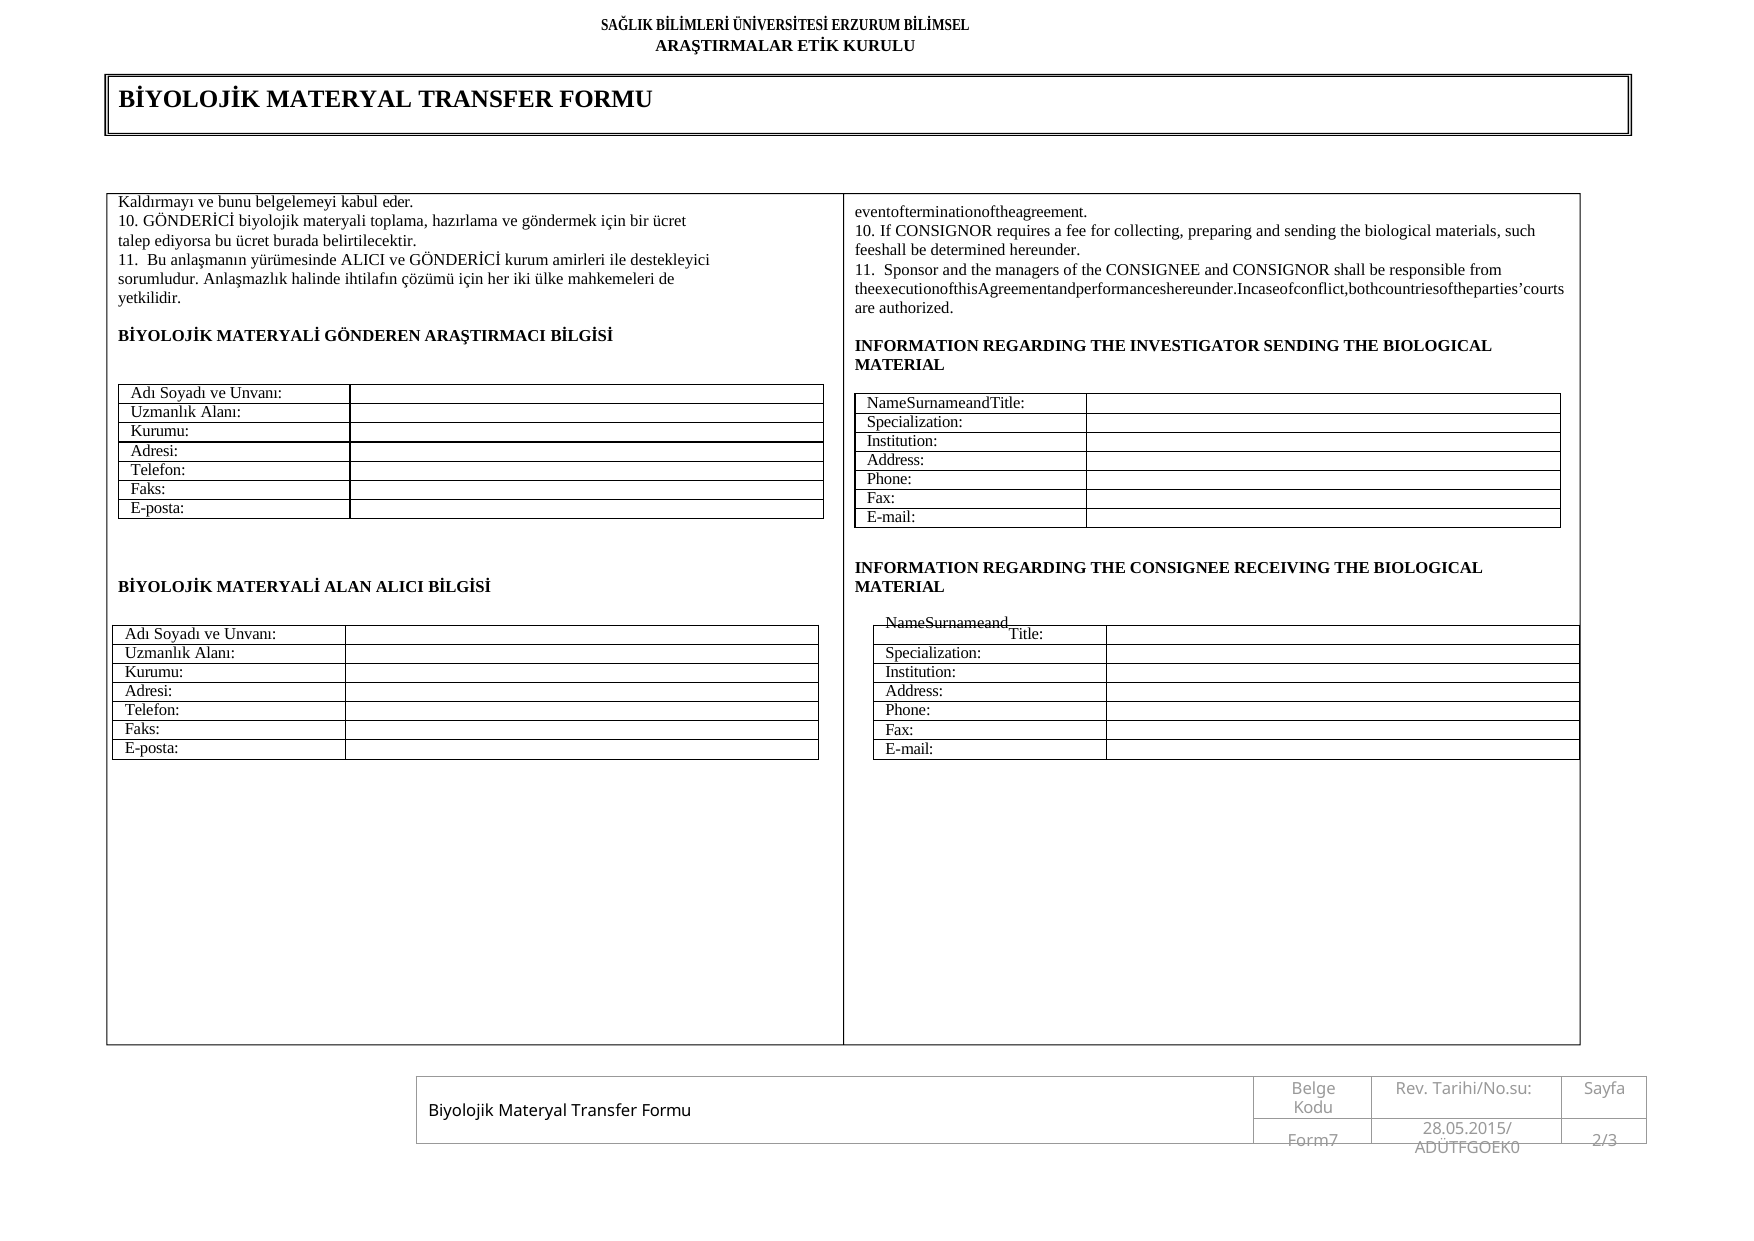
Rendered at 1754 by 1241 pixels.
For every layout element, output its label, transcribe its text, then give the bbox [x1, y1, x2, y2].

table_cell Uzmanlık Alanı: [119, 404, 349, 422]
table_cell [351, 423, 823, 441]
list If CONSIGNOR requires a fee for collecting, preparing and sending the biological materials, such feeshall be determined hereunder. [854, 221, 1569, 259]
text BİYOLOJİK MATERYALİ ALAN ALICI BİLGİSİ [118, 577, 824, 596]
list Bu anlaşmanın yürümesinde ALICI ve GÖNDERİCİ kurum amirleri ile destekleyici sorumludur. Anlaşmazlık halinde ihtilafın çözümü için her iki ülke mahkemeleri de yetkilidir. [118, 249, 716, 307]
text Kaldırmayı ve bunu belgelemeyi kabul eder. [118, 192, 824, 211]
table_cell [351, 481, 823, 498]
list GÖNDERİCİ biyolojik materyali toplama, hazırlama ve göndermek için bir ücret talep ediyorsa bu ücret burada belirtilecektir. [118, 211, 723, 249]
table_cell [1087, 509, 1560, 527]
table_cell [1087, 490, 1560, 508]
table_cell Faks: [119, 481, 349, 498]
text eventofterminationoftheagreement. [854, 202, 1658, 221]
text BİYOLOJİK MATERYALİ GÖNDEREN ARAŞTIRMACI BİLGİSİ [118, 326, 824, 345]
table_cell Kurumu: [119, 423, 349, 441]
table_cell [351, 462, 823, 480]
table_cell Address: [856, 452, 1086, 470]
list Sponsor and the managers of the CONSIGNEE and CONSIGNOR shall be responsible from theexecutionofthisAgreementandperformanceshereunder.Incaseofconflict,bothcountriesoftheparties’courts are authorized. [854, 259, 1566, 317]
table_cell Adresi: [119, 443, 349, 461]
table_cell E-posta: [119, 500, 349, 518]
text INFORMATION REGARDING THE CONSIGNEE RECEIVING THE BIOLOGICAL MATERIAL [854, 557, 1567, 596]
table_cell Fax: [856, 490, 1086, 508]
table_header [1087, 394, 1560, 413]
table_cell Telefon: [119, 462, 349, 480]
table_cell [1087, 452, 1560, 470]
table_cell Phone: [856, 471, 1086, 489]
table_cell [351, 500, 823, 518]
table_header [351, 385, 823, 403]
table_cell [1087, 433, 1560, 451]
table_cell [351, 404, 823, 422]
table_header Adı Soyadı ve Unvanı: [119, 385, 349, 403]
text INFORMATION REGARDING THE INVESTIGATOR SENDING THE BIOLOGICAL MATERIAL [854, 336, 1493, 374]
table_cell Specialization: [856, 414, 1086, 432]
table_cell E-mail: [856, 509, 1086, 527]
table_cell [1087, 414, 1560, 432]
table_header NameSurnameandTitle: [856, 394, 1086, 413]
table_cell [1087, 471, 1560, 489]
table_cell Institution: [856, 433, 1086, 451]
table_cell [351, 443, 823, 461]
